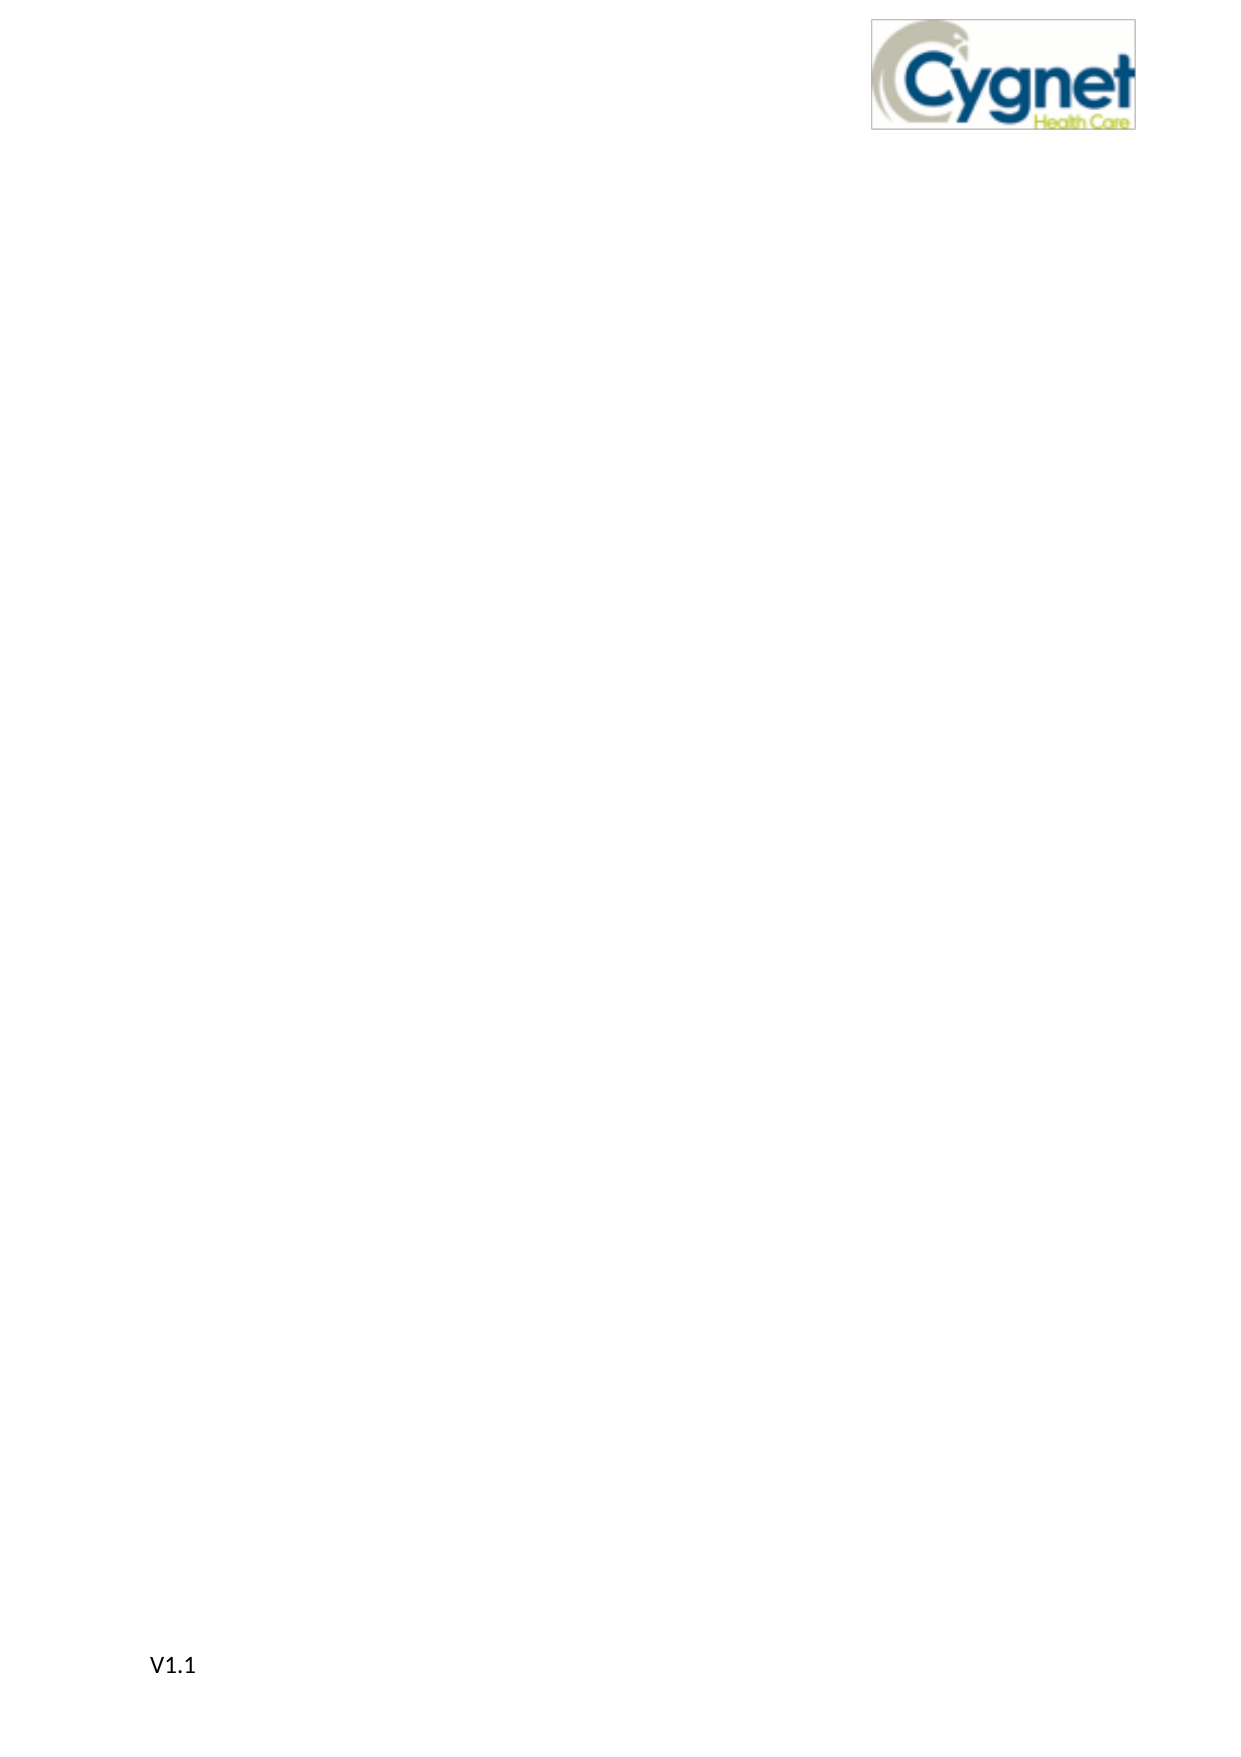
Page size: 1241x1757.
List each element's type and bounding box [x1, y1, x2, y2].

picture [871, 19, 1138, 132]
